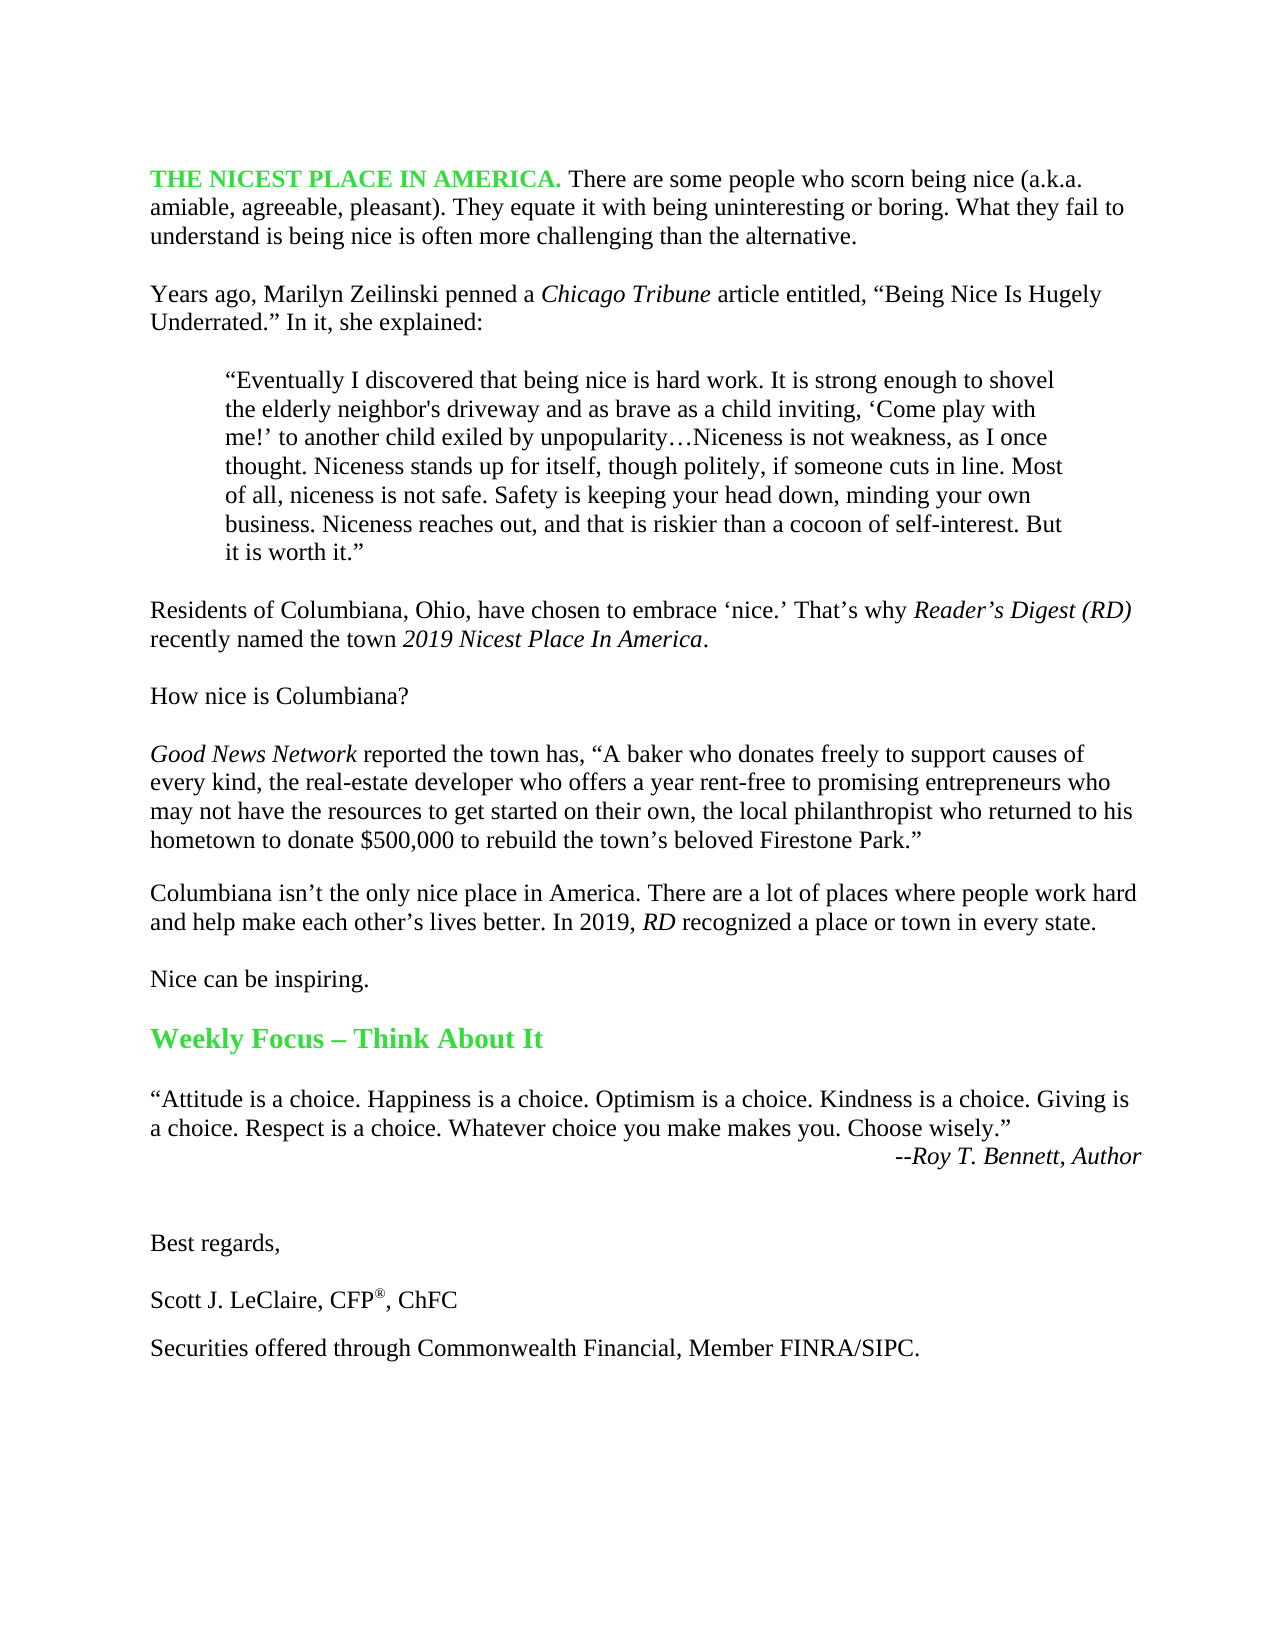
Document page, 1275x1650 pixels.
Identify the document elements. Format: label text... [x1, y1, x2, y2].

text “Attitude is a choice. Happiness is a choice. Optimism is a choice. Kindness is a choice. Giving is a choice. Respect is a choice. Whatever choice you make makes you. Choose wisely.” [150, 1084, 1144, 1141]
text Weekly Focus – Think About It [150, 1022, 1144, 1055]
text --Roy T. Bennett, Author [150, 1141, 1144, 1170]
text Scott J. LeClaire, CFP®, ChFC [150, 1285, 1140, 1314]
text Years ago, Marilyn Zeilinski penned a Chicago Tribune article entitled, “Being Nice Is Hugely Underrated.” In it, she explained: [150, 279, 1144, 336]
text How nice is Columbiana? [150, 681, 1144, 710]
text Securities offered through Commonwealth Financial, Member FINRA/SIPC. [150, 1333, 1140, 1362]
text Good News Network reported the town has, “A baker who donates freely to support causes of every kind, the real-estate developer who offers a year rent-free to promising entrepreneurs who may not have the resources to get started on their own, the local philanthropist who returned to his hometown to donate $500,000 to rebuild the town’s beloved Firestone Park.” [150, 739, 1144, 854]
text Best regards, [150, 1228, 1144, 1256]
text Residents of Columbiana, Ohio, have chosen to embrace ‘nice.’ That’s why Reader’s Digest (RD) recently named the town 2019 Nicest Place In America. [150, 595, 1144, 652]
text Columbiana isn’t the only nice place in America. There are a lot of places where people work hard and help make each other’s lives better. In 2019, RD recognized a place or town in every state. [150, 878, 1144, 935]
text Nice can be inspiring. [150, 964, 1144, 993]
text the nicest place in america. There are some people who scorn being nice (a.k.a. amiable, agreeable, pleasant). They equate it with being uninteresting or boring. What they fail to understand is being nice is often more challenging than the alternative. [150, 164, 1144, 250]
text “Eventually I discovered that being nice is hard work. It is strong enough to shovel the elderly neighbor's driveway and as brave as a child inviting, ‘Come play with me!’ to another child exiled by unpopularity…Niceness is not weakness, as I once thought. Niceness stands up for itself, though politely, if someone cuts in line. Most of all, niceness is not safe. Safety is keeping your head down, minding your own business. Niceness reaches out, and that is riskier than a cocoon of self-interest. But it is worth it.” [225, 365, 1069, 566]
